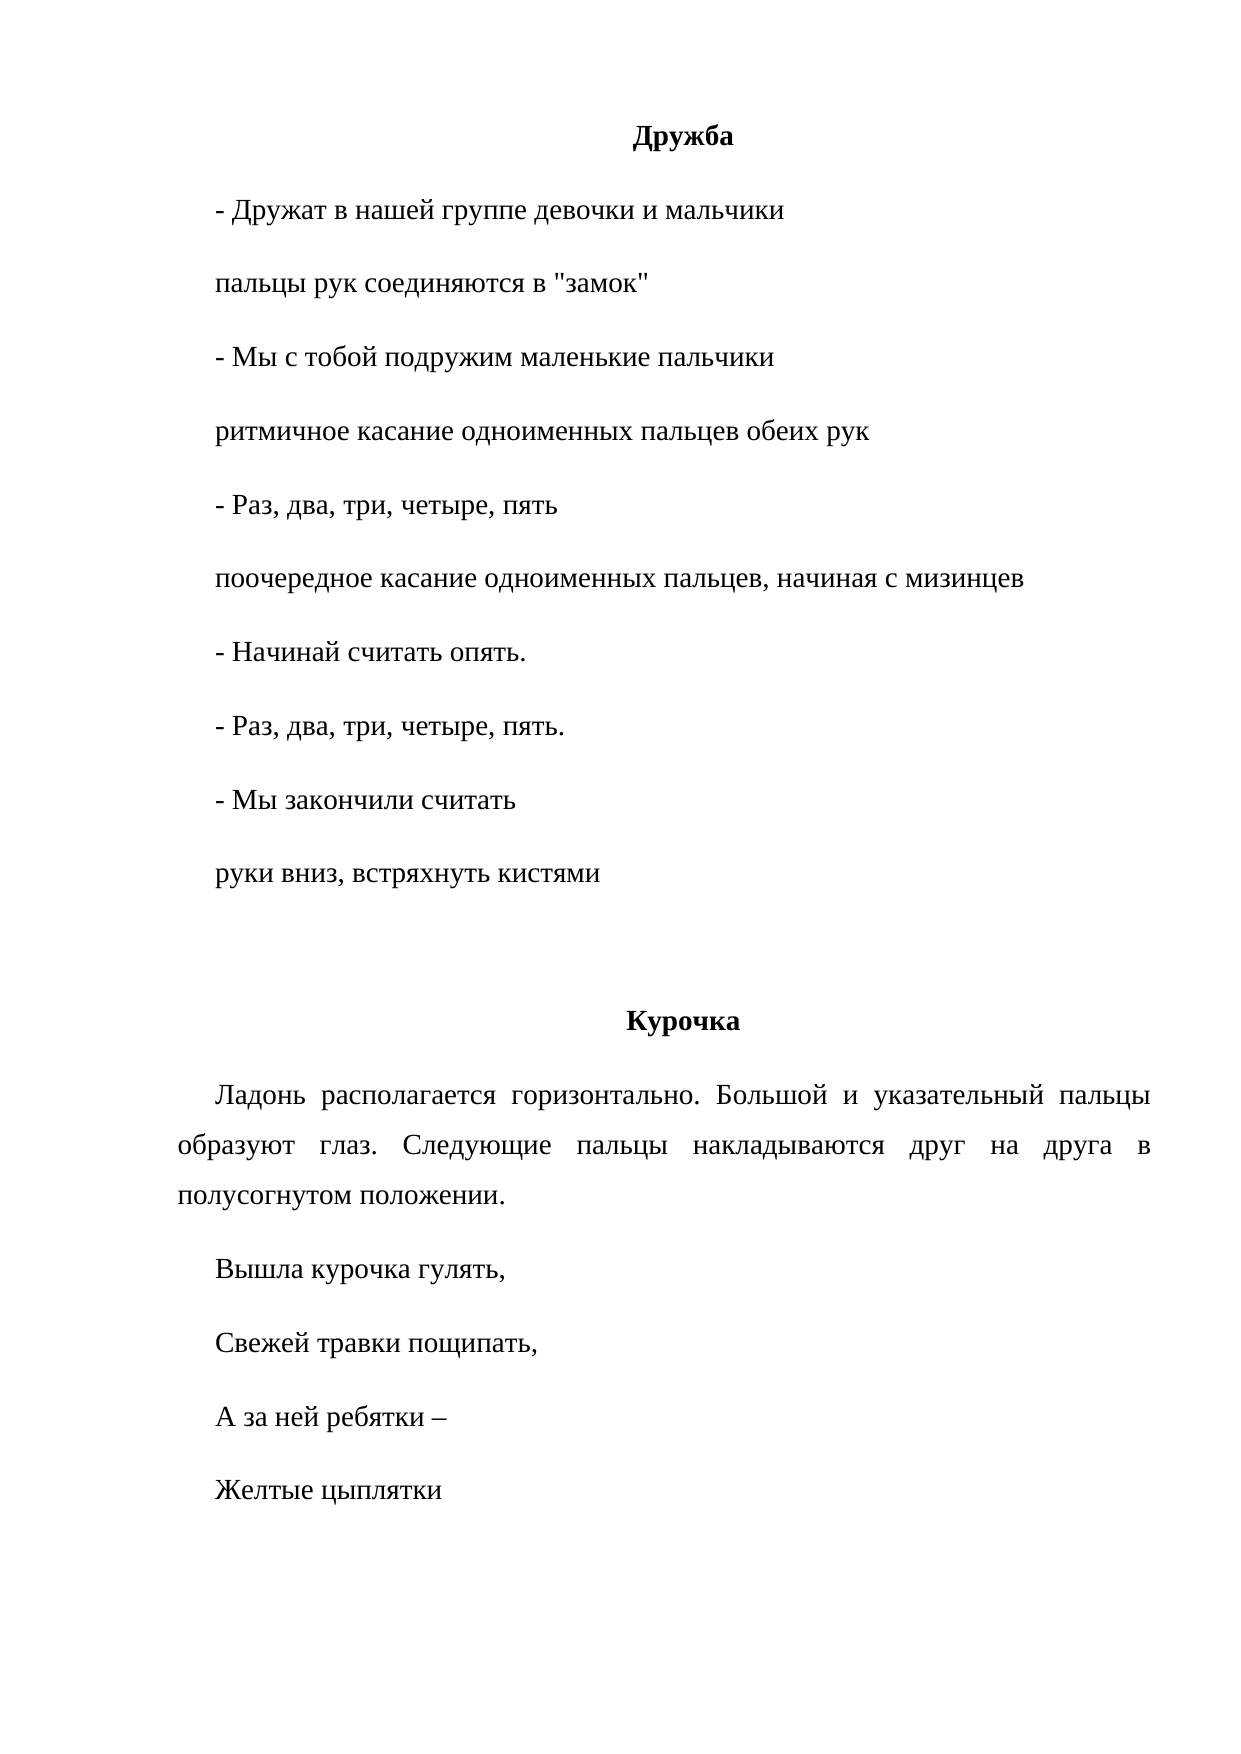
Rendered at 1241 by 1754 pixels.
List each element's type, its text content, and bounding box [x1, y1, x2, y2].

text А за ней ребятки – [177, 1399, 1152, 1432]
text пальцы рук соединяются в "замок" [177, 266, 1152, 299]
text Курочка [177, 1003, 1152, 1037]
text Желтые цыплятки [177, 1472, 1152, 1506]
text руки вниз, встряхнуть кистями [177, 856, 1152, 889]
text Ладонь располагается горизонтально. Большой и указательный пальцы образуют глаз. Следующие пальцы накладываются друг на друга в полусогнутом положении. [177, 1077, 1152, 1211]
text Вышла курочка гулять, [177, 1251, 1152, 1285]
text - Мы закончили считать [177, 782, 1152, 815]
text Свежей травки пощипать, [177, 1325, 1152, 1358]
text - Мы с тобой подружим маленькие пальчики [177, 339, 1152, 373]
text - Раз, два, три, четыре, пять. [177, 708, 1152, 742]
text поочередное касание одноименных пальцев, начиная с мизинцев [177, 561, 1152, 594]
text ритмичное касание одноименных пальцев обеих рук [177, 413, 1152, 447]
text - Дружат в нашей группе девочки и мальчики [177, 192, 1152, 225]
text Дружба [177, 118, 1152, 152]
text - Начинай считать опять. [177, 634, 1152, 668]
text - Раз, два, три, четыре, пять [177, 487, 1152, 520]
